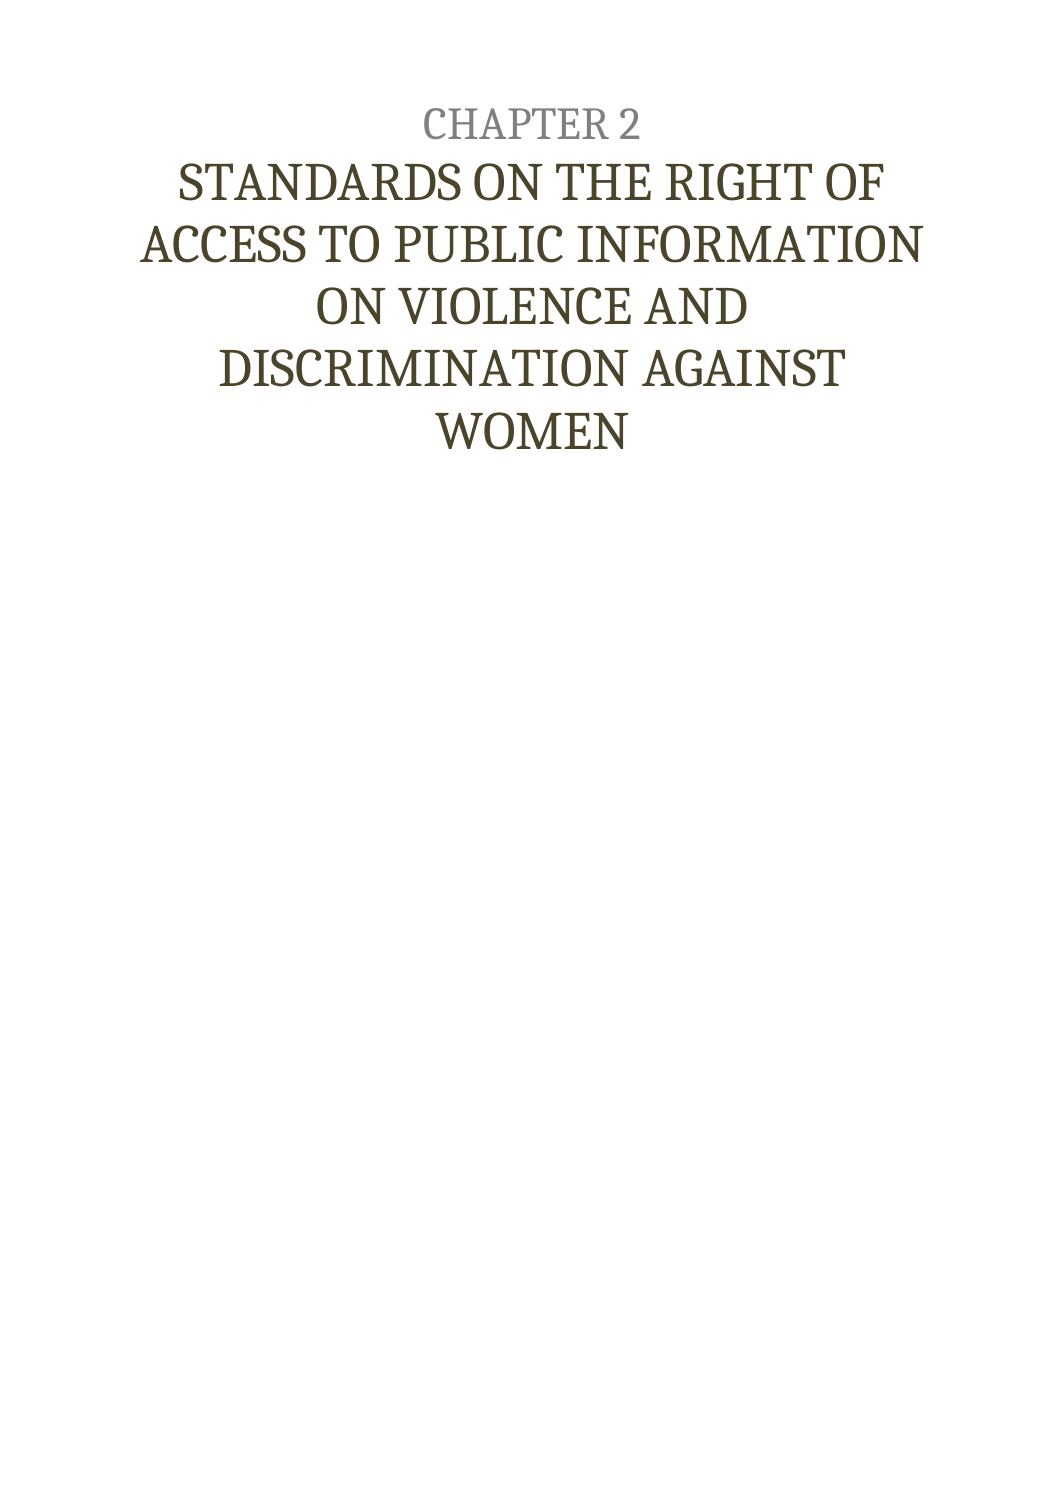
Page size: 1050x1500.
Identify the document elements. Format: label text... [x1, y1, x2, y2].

text CHAPTER 2 STANDARDS ON THE RIGHT OF ACCESS TO PUBLIC INFORMATION ON VIOLENCE AND DISCRIMINATION AGAINST WOMEN [135, 98, 930, 463]
